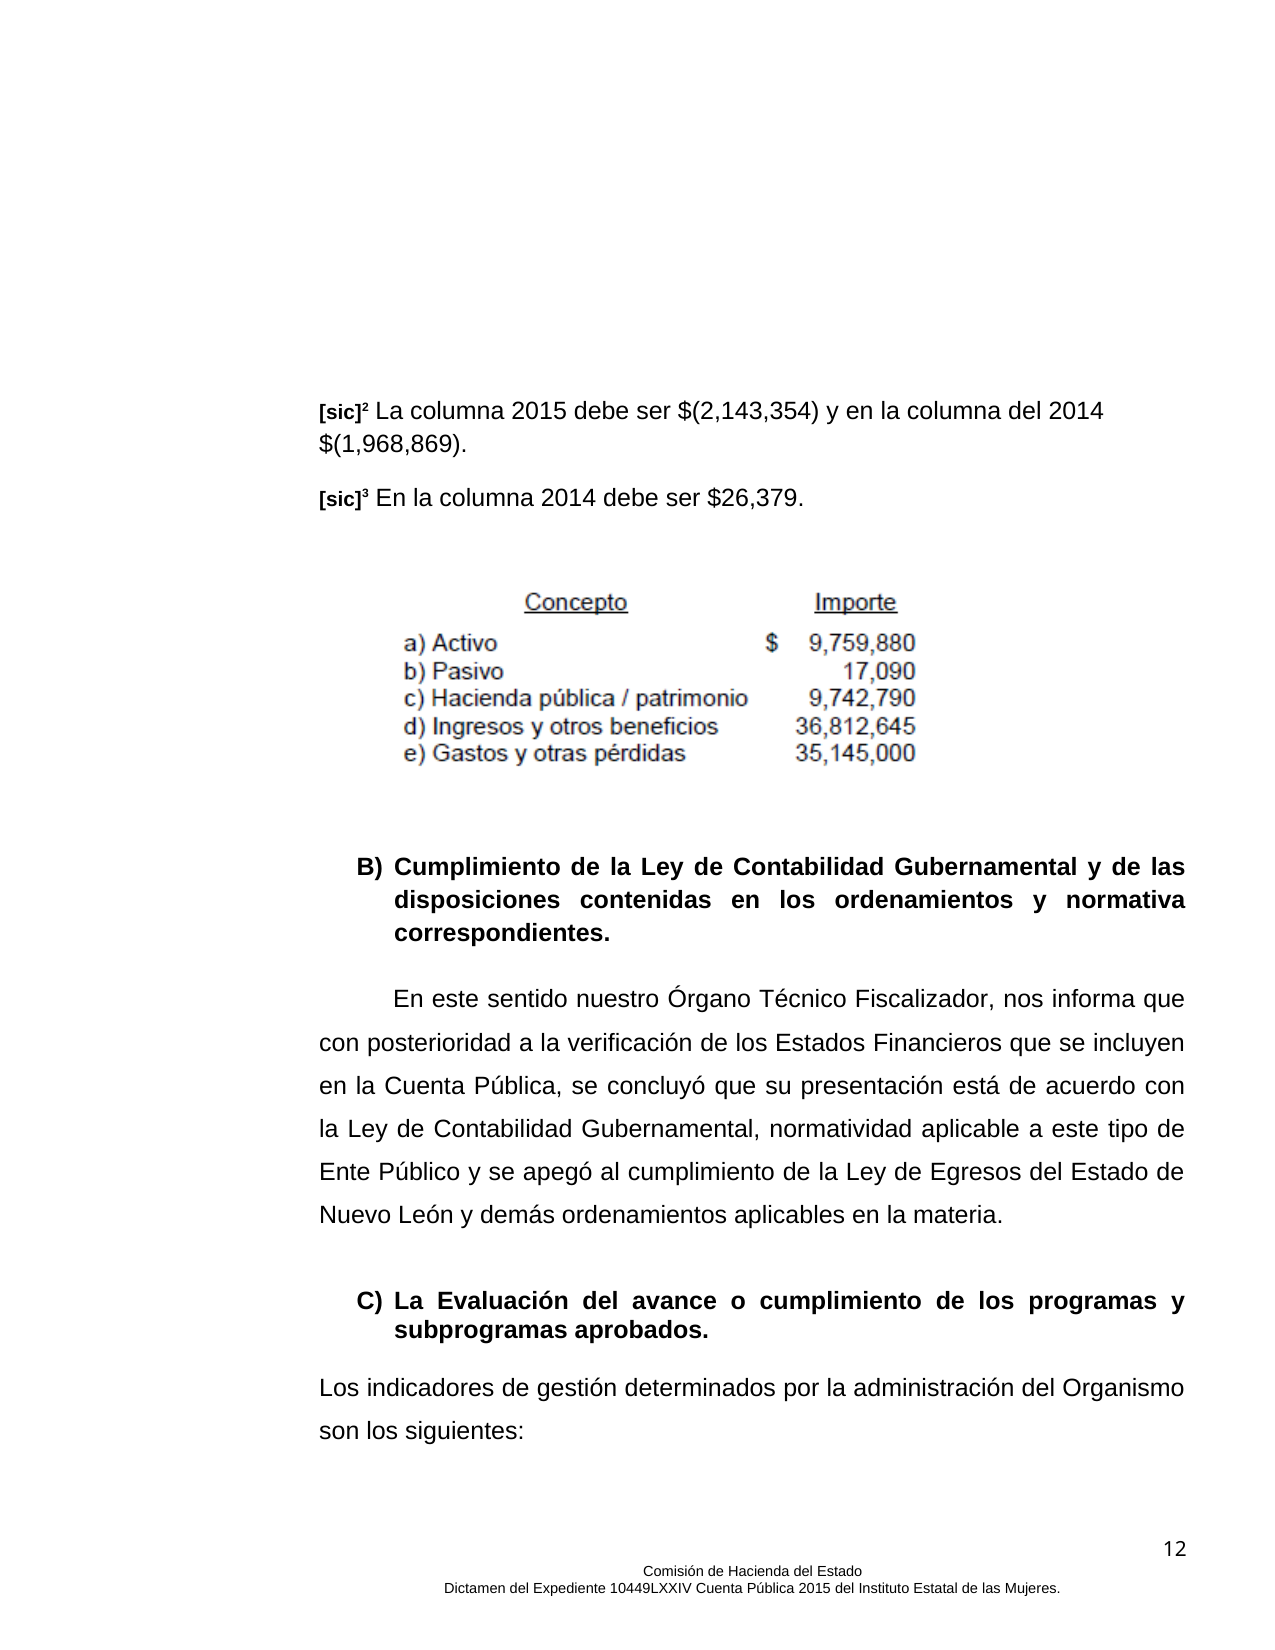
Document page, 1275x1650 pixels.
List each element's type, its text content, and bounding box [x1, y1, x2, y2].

text En este sentido nuestro Órgano Técnico Fiscalizador, nos informa que con posterioridad a la verificación de los Estados Financieros que se incluyen en la Cuenta Pública, se concluyó que su presentación está de acuerdo con la Ley de Contabilidad Gubernamental, normatividad aplicable a este tipo de Ente Público y se apegó al cumplimiento de la Ley de Egresos del Estado de Nuevo León y demás ordenamientos aplicables en la materia. [319, 984, 1186, 1229]
list Cumplimiento de la Ley de Contabilidad Gubernamental y de las disposiciones contenidas en los ordenamientos y normativa correspondientes. [356, 852, 1186, 947]
text [sic]2 La columna 2015 debe ser $(2,143,354) y en la columna del 2014 $(1,968,869). [319, 396, 1186, 457]
text [sic]3 En la columna 2014 debe ser $26,379. [319, 483, 1186, 511]
list La Evaluación del avance o cumplimiento de los programas y subprogramas aprobados. [356, 1286, 1186, 1344]
text Los indicadores de gestión determinados por la administración del Organismo son los siguientes: [319, 1373, 1186, 1444]
